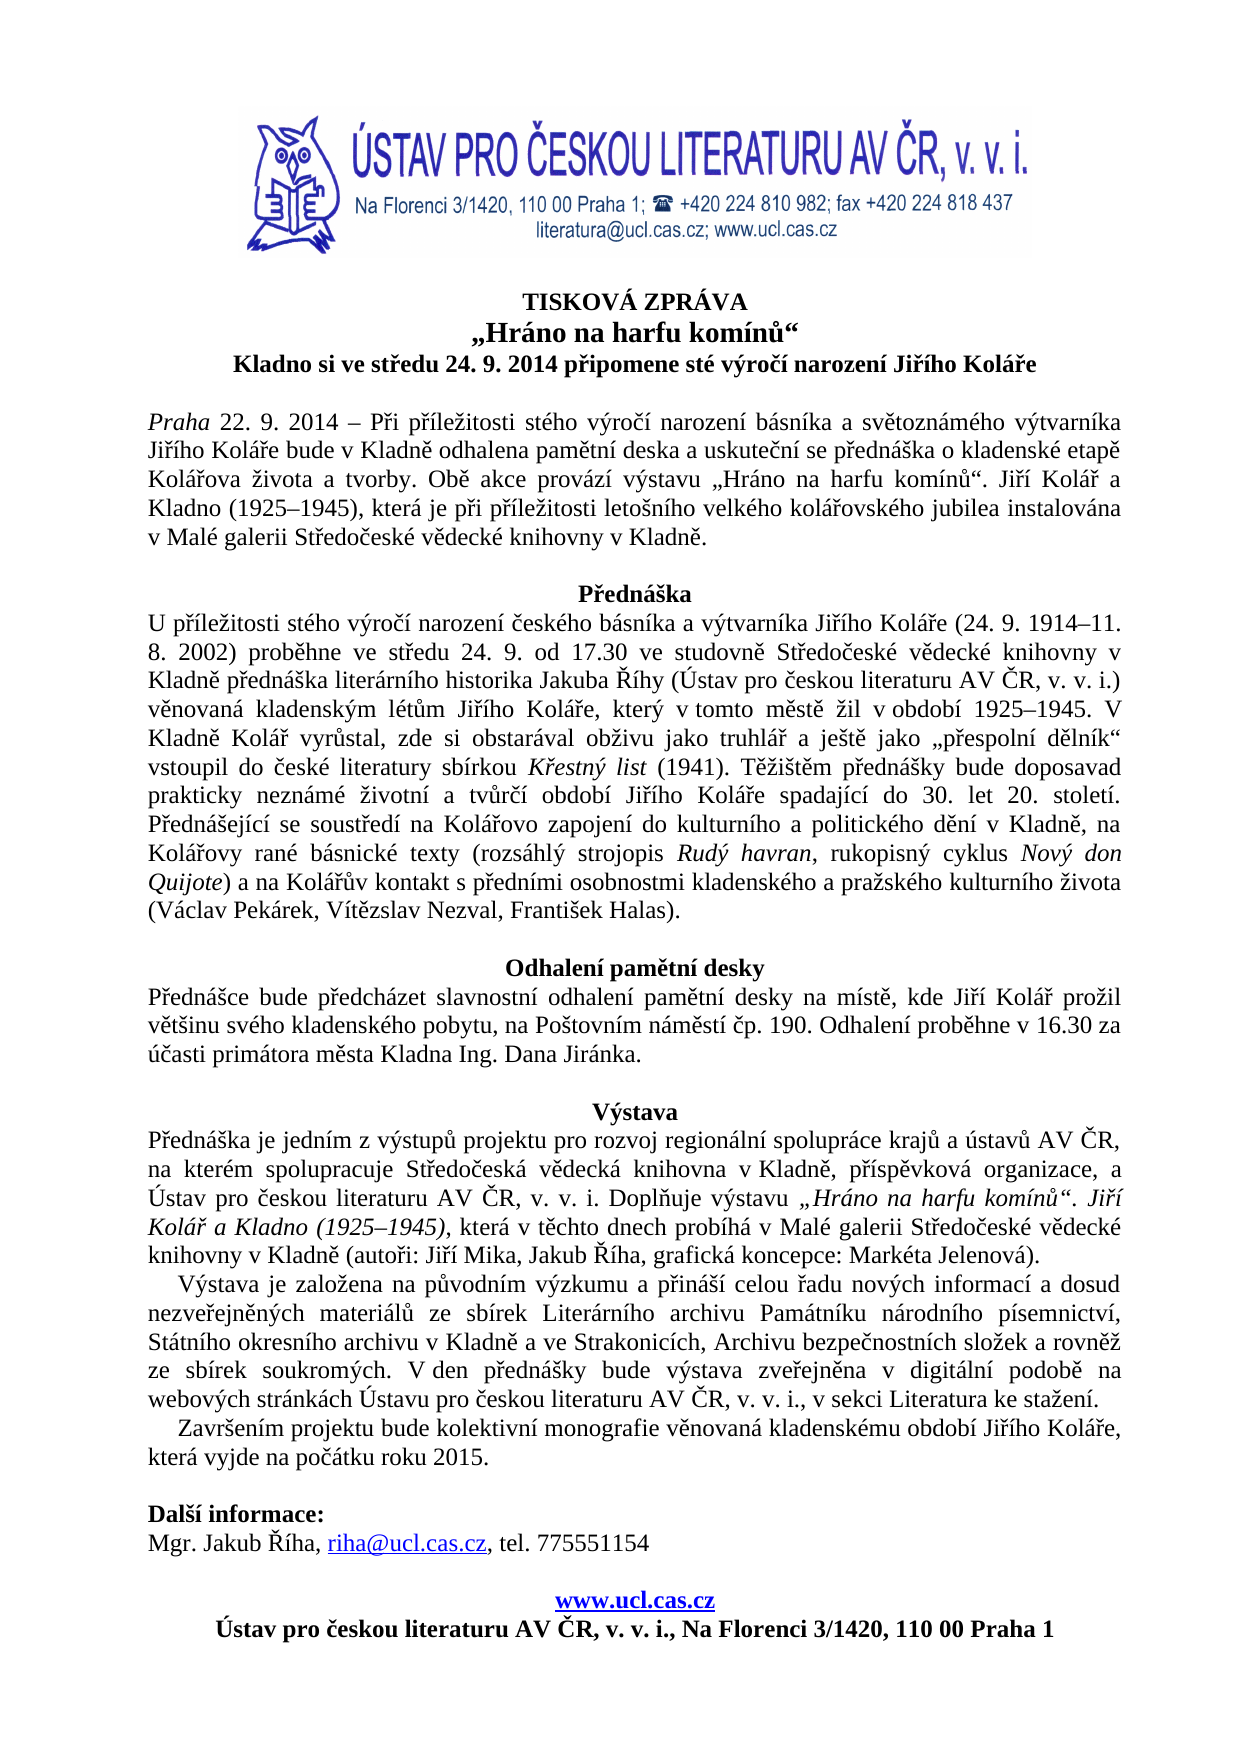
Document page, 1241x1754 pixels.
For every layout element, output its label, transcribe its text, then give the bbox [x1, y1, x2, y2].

text Ústav pro českou literaturu AV ČR, v. v. i., Na Florenci 3/1420, 110 00 Praha 1 [148, 1614, 1122, 1643]
picture [238, 106, 1032, 258]
text Výstava [148, 1097, 1122, 1125]
text Další informace: [148, 1499, 1122, 1528]
text Kladno si ve středu 24. 9. 2014 připomene sté výročí narození Jiřího Koláře [148, 349, 1122, 378]
text „Hráno na harfu komínů“ [148, 316, 1122, 349]
text Přednášce bude předcházet slavnostní odhalení pamětní desky na místě, kde Jiří Kolář prožil většinu svého kladenského pobytu, na Poštovním náměstí čp. 190. Odhalení proběhne v 16.30 za účasti primátora města Kladna Ing. Dana Jiránka. [148, 982, 1122, 1068]
text TISKOVÁ ZPRÁVA [148, 287, 1122, 316]
text U příležitosti stého výročí narození českého básníka a výtvarníka Jiřího Koláře (24. 9. 1914–11. 8. 2002) proběhne ve středu 24. 9. od 17.30 ve studovně Středočeské vědecké knihovny v Kladně přednáška literárního historika Jakuba Říhy (Ústav pro českou literaturu AV ČR, v. v. i.) věnovaná kladenským létům Jiřího Koláře, který v tomto městě žil v období 1925–1945. V Kladně Kolář vyrůstal, zde si obstarával obživu jako truhlář a ještě jako „přespolní dělník“ vstoupil do české literatury sbírkou Křestný list (1941). Těžištěm přednášky bude doposavad prakticky neznámé životní a tvůrčí období Jiřího Koláře spadající do 30. let 20. století. Přednášející se soustředí na Kolářovo zapojení do kulturního a politického dění v Kladně, na Kolářovy rané básnické texty (rozsáhlý strojopis Rudý havran, rukopisný cyklus Nový don Quijote) a na Kolářův kontakt s předními osobnostmi kladenského a pražského kulturního života (Václav Pekárek, Vítězslav Nezval, František Halas). [148, 608, 1122, 924]
text Odhalení pamětní desky [148, 953, 1122, 982]
text Výstava je založena na původním výzkumu a přináší celou řadu nových informací a dosud nezveřejněných materiálů ze sbírek Literárního archivu Památníku národního písemnictví, Státního okresního archivu v Kladně a ve Strakonicích, Archivu bezpečnostních složek a rovněž ze sbírek soukromých. V den přednášky bude výstava zveřejněna v digitální podobě na webových stránkách Ústavu pro českou literaturu AV ČR, v. v. i., v sekci Literatura ke stažení. [148, 1269, 1122, 1413]
text Přednáška je jedním z výstupů projektu pro rozvoj regionální spolupráce krajů a ústavů AV ČR, na kterém spolupracuje Středočeská vědecká knihovna v Kladně, příspěvková organizace, a Ústav pro českou literaturu AV ČR, v. v. i. Doplňuje výstavu „Hráno na harfu komínů“. Jiří Kolář a Kladno (1925–1945), která v těchto dnech probíhá v Malé galerii Středočeské vědecké knihovny v Kladně (autoři: Jiří Mika, Jakub Říha, grafická koncepce: Markéta Jelenová). [148, 1125, 1122, 1269]
text Praha 22. 9. 2014 – Při příležitosti stého výročí narození básníka a světoznámého výtvarníka Jiřího Koláře bude v Kladně odhalena pamětní deska a uskuteční se přednáška o kladenské etapě Kolářova života a tvorby. Obě akce provází výstavu „Hráno na harfu komínů“. Jiří Kolář a Kladno (1925–1945), která je při příležitosti letošního velkého kolářovského jubilea instalována v Malé galerii Středočeské vědecké knihovny v Kladně. [148, 407, 1122, 550]
text Završením projektu bude kolektivní monografie věnovaná kladenskému období Jiřího Koláře, která vyjde na počátku roku 2015. [148, 1413, 1122, 1470]
text www.ucl.cas.cz [148, 1585, 1122, 1614]
text Přednáška [148, 579, 1122, 608]
text Mgr. Jakub Říha, riha@ucl.cas.cz, tel. 775551154 [148, 1528, 1122, 1557]
